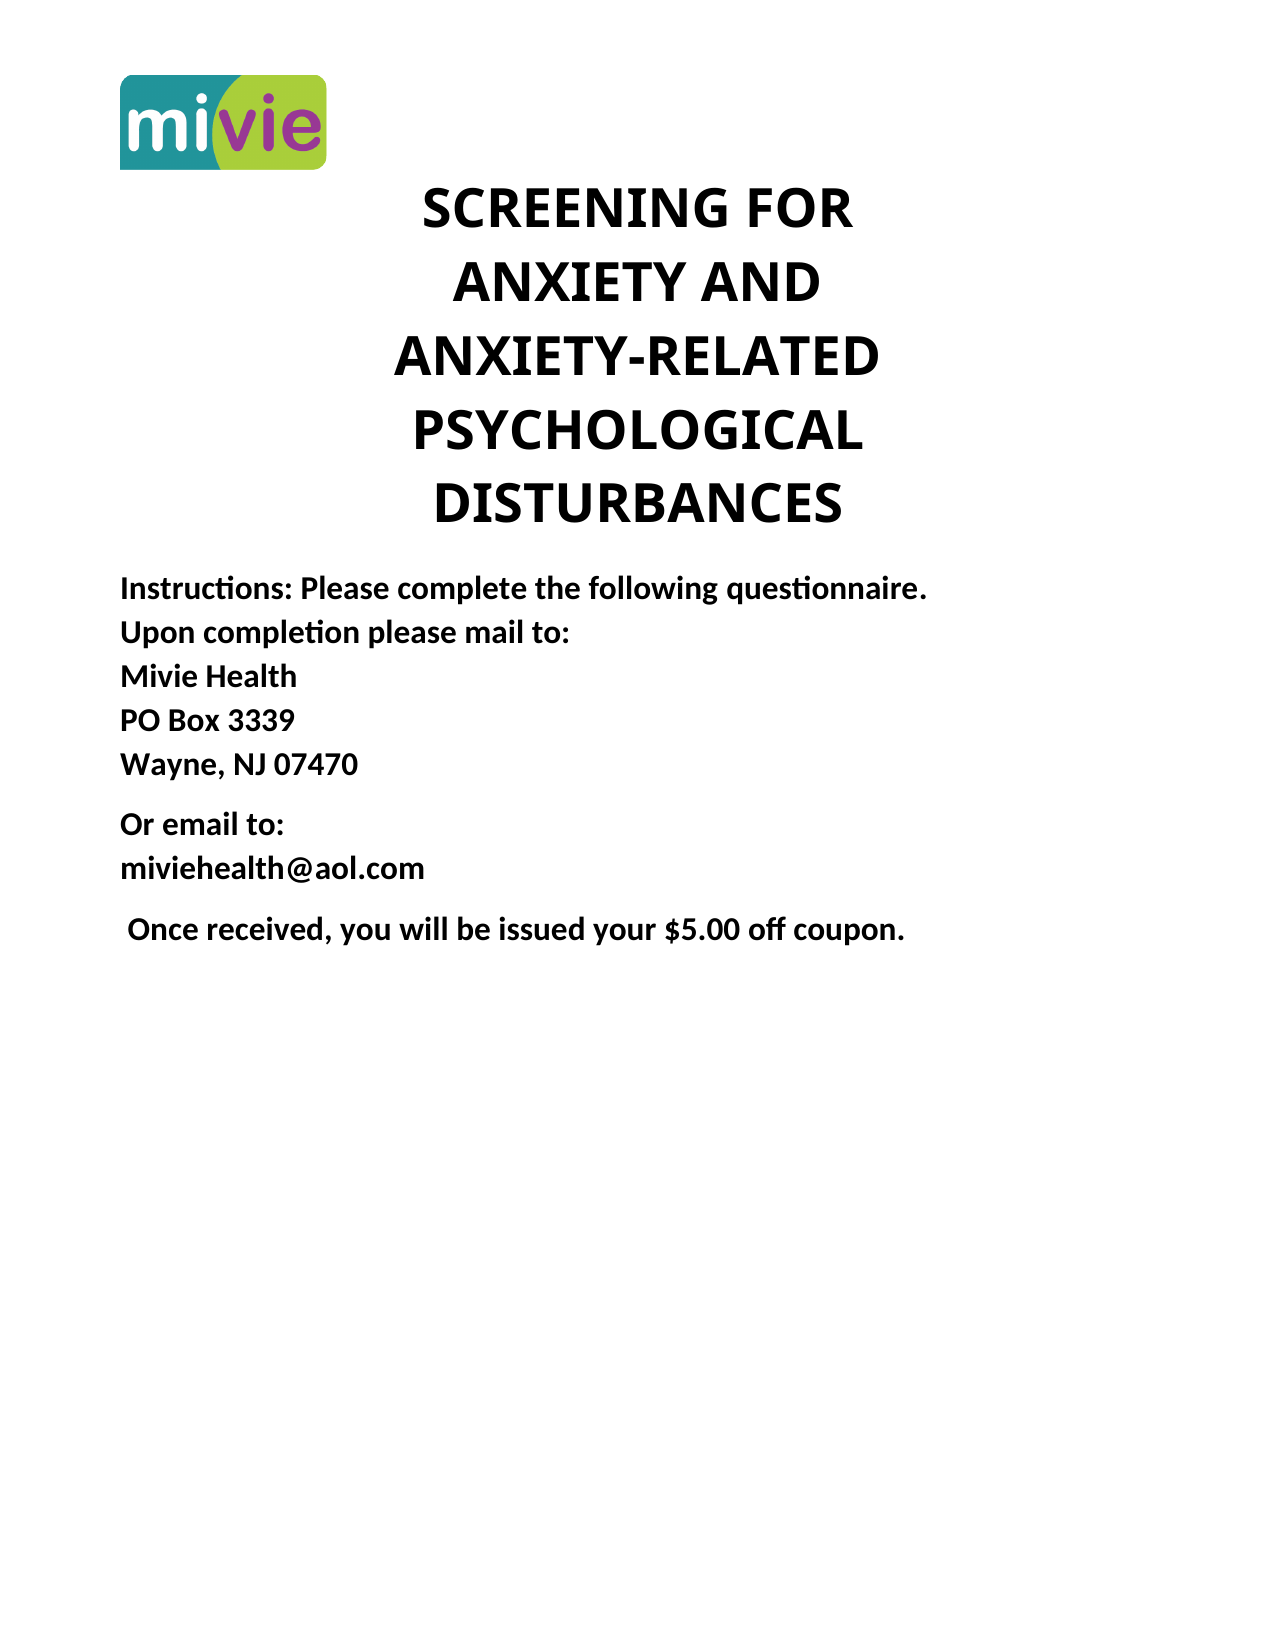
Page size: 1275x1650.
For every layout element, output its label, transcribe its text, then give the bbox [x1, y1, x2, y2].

text SCREENING FOR [120, 170, 1155, 244]
text ANXIETY AND [120, 244, 1155, 317]
picture [120, 75, 327, 170]
text Instructions: Please complete the following questionnaire. Upon completion please mail to: Mivie Health PO Box 3339 Wayne, NJ 07470 [120, 567, 1155, 783]
text Once received, you will be issued your $5.00 off coupon. [120, 908, 1155, 948]
text DISTURBANCES [120, 465, 1155, 539]
text PSYCHOLOGICAL [120, 391, 1155, 465]
text Or email to: miviehealth@aol.com [120, 803, 1155, 888]
text ANXIETY-RELATED [120, 317, 1155, 391]
